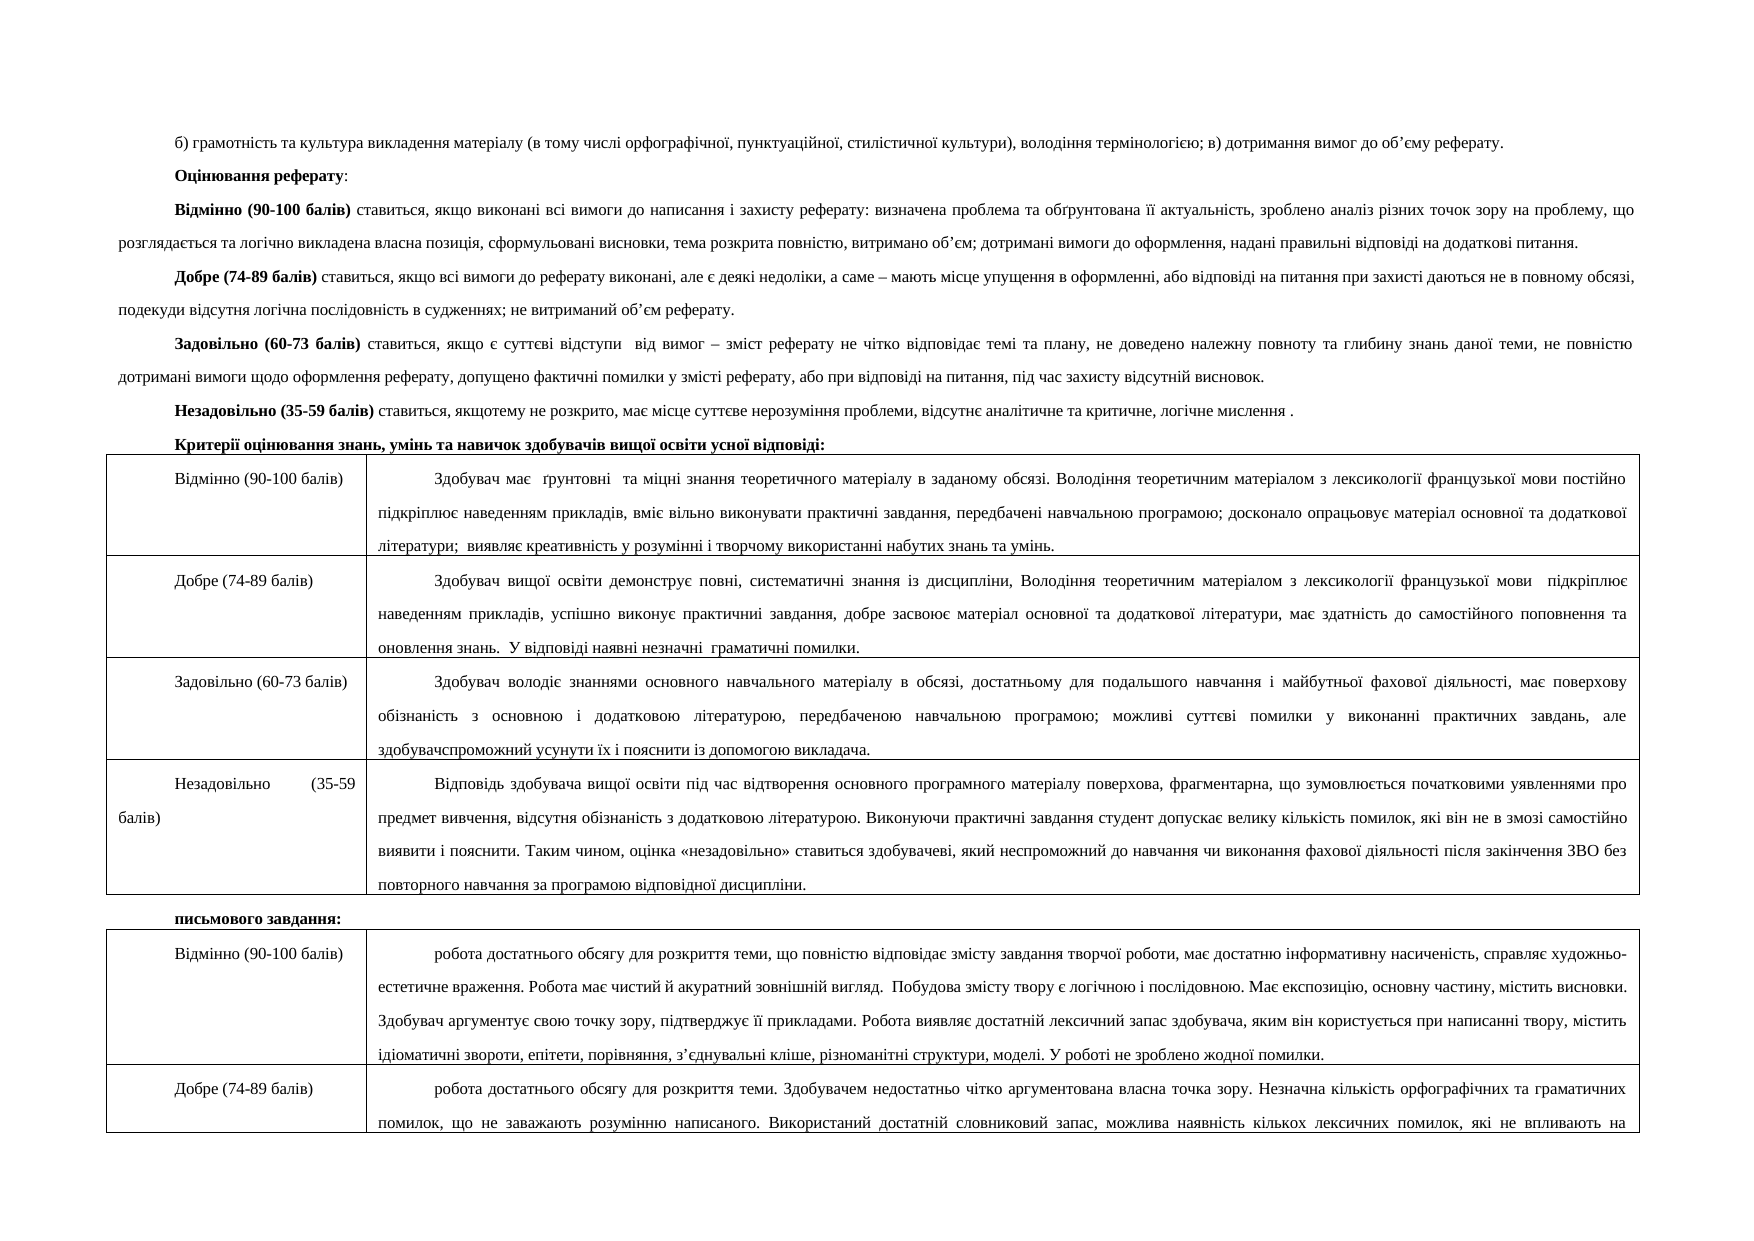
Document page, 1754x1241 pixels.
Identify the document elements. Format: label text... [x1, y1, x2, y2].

text Критерії оцінювання знань, умінь та навичок здобувачів вищої освіти усної відповіді: [118, 420, 1636, 454]
text Відмінно (90-100 балів) ставиться, якщо виконані всі вимоги до написання і захисту реферату: визначена проблема та обґрунтована її актуальність, зроблено аналіз різних точок зору на проблему, що розглядається та логічно викладена власна позиція, сформульовані висновки, тема розкрита повністю, витримано об’єм; дотримані вимоги до оформлення, надані правильні відповіді на додаткові питання. [118, 185, 1636, 252]
table_header Відмінно (90-100 балів) [107, 930, 366, 1064]
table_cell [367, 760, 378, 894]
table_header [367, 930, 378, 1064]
text б) грамотність та культура викладення матеріалу (в тому числі орфографічної, пунктуаційної, стилістичної культури), володіння термінологією; в) дотримання вимог до об’єму реферату. [118, 118, 1636, 152]
table_cell Задовільно (60-73 балів) [107, 658, 366, 759]
table_cell Добре (74-89 балів) [107, 556, 366, 657]
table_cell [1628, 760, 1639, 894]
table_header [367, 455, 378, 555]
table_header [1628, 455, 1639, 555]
table_cell Незадовільно (35-59 балів) [107, 760, 366, 894]
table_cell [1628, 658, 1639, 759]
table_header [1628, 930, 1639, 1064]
text Оцінювання реферату: [118, 152, 1636, 185]
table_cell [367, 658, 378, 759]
table_cell Добре (74-89 балів) [107, 1065, 366, 1132]
table_header Відмінно (90-100 балів) [107, 455, 366, 555]
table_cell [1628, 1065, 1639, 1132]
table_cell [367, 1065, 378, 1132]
text Незадовільно (35-59 балів) ставиться, якщотему не розкрито, має місце суттєве нерозуміння проблеми, відсутнє аналітичне та критичне, логічне мислення . [118, 387, 1636, 420]
text Добре (74-89 балів) ставиться, якщо всі вимоги до реферату виконані, але є деякі недоліки, а саме – мають місце упущення в оформленні, або відповіді на питання при захисті даються не в повному обсязі, подекуди відсутня логічна послідовність в судженнях; не витриманий об’єм реферату. [118, 252, 1636, 319]
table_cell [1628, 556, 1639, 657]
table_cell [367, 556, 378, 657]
text Задовільно (60-73 балів) ставиться, якщо є суттєві відступи від вимог – зміст реферату не чітко відповідає темі та плану, не доведено належну повноту та глибину знань даної теми, не повністю дотримані вимоги щодо оформлення реферату, допущено фактичні помилки у змісті реферату, або при відповіді на питання, під час захисту відсутній висновок. [118, 319, 1636, 387]
text письмового завдання: [118, 895, 1636, 928]
